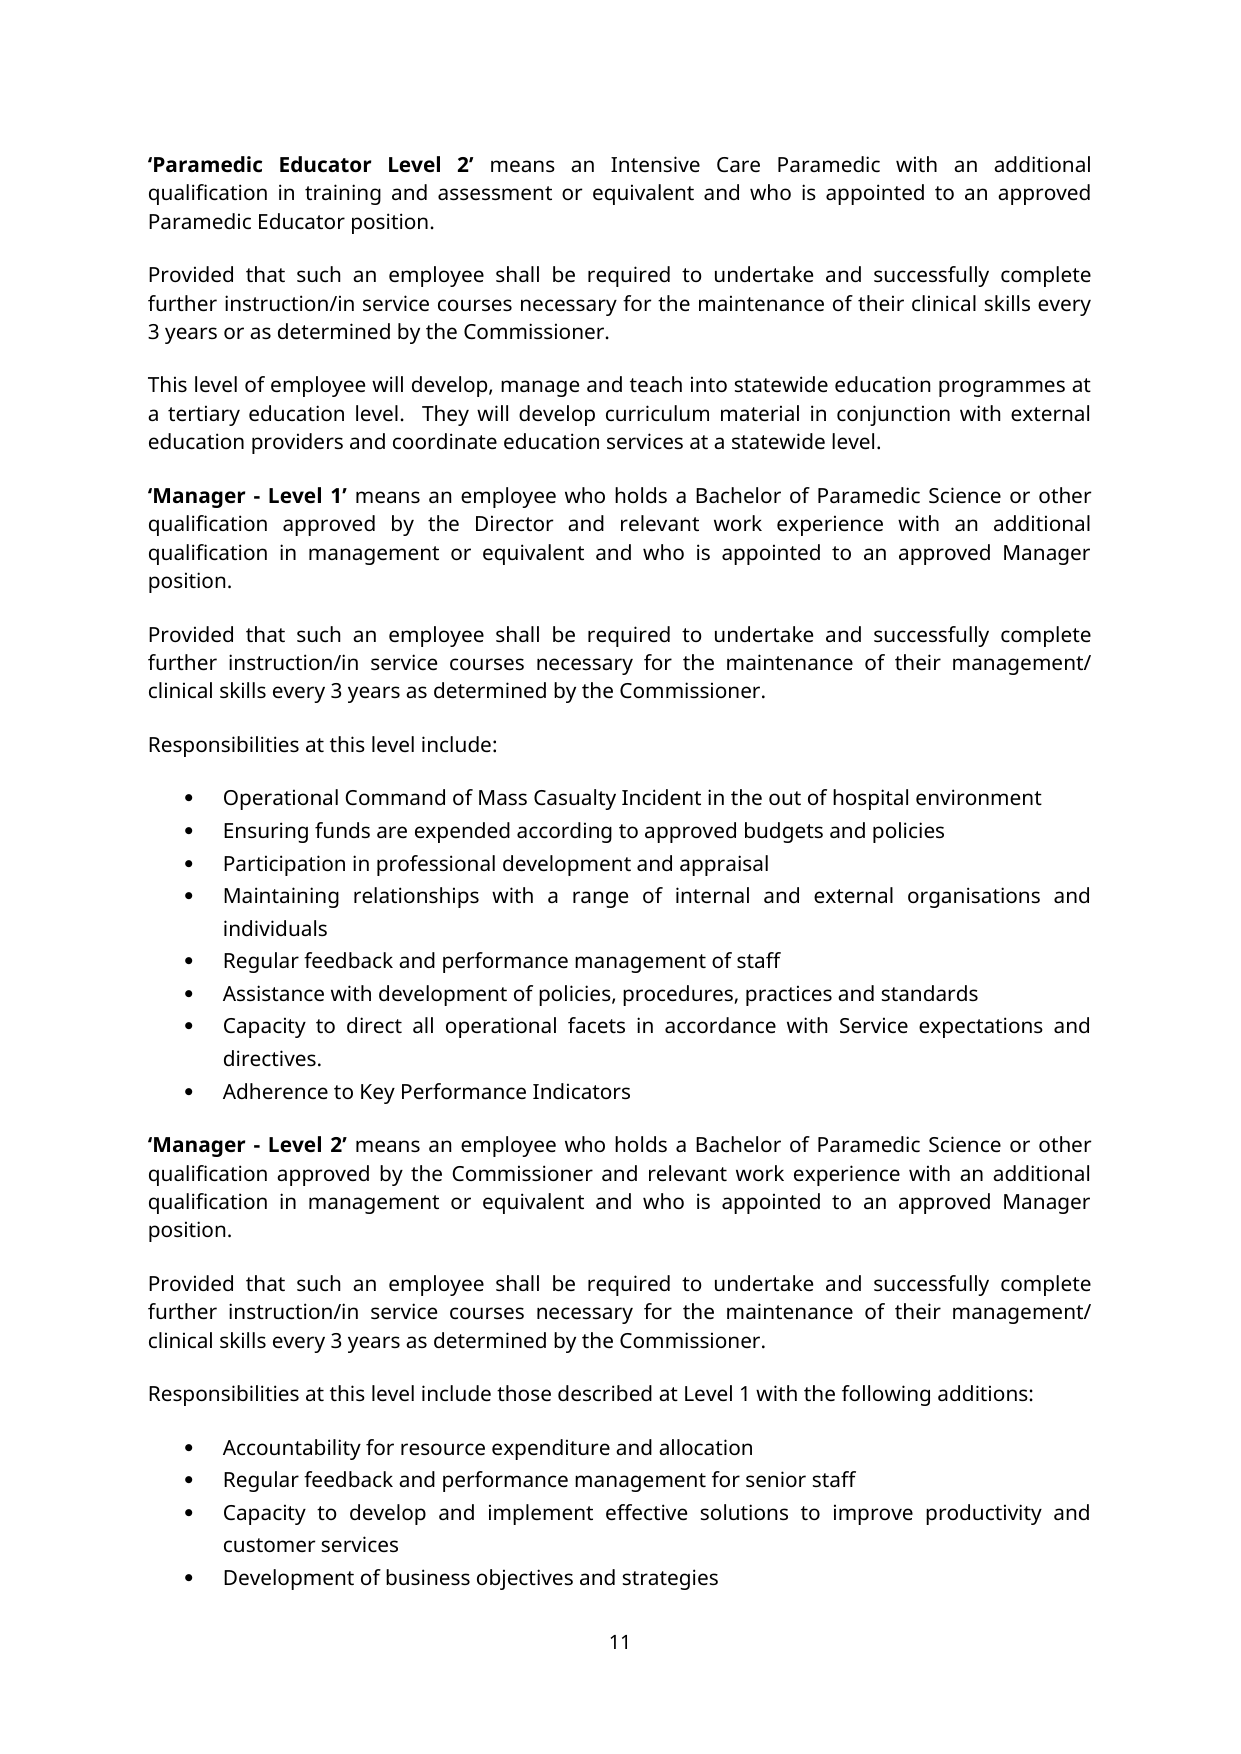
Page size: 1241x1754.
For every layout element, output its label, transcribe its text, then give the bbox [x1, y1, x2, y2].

text Responsibilities at this level include those described at Level 1 with the following additions: [148, 1379, 1092, 1408]
list Participation in professional development and appraisal [185, 849, 1092, 877]
list Regular feedback and performance management of staff [185, 946, 1092, 975]
list Development of business objectives and strategies [185, 1563, 1092, 1592]
text ‘Manager - Level 2’ means an employee who holds a Bachelor of Paramedic Science or other qualification approved by the Commissioner and relevant work experience with an additional qualification in management or equivalent and who is appointed to an approved Manager position. [148, 1130, 1092, 1244]
list Assistance with development of policies, procedures, practices and standards [185, 979, 1092, 1007]
text ‘Paramedic Educator Level 2’ means an Intensive Care Paramedic with an additional qualification in training and assessment or equivalent and who is appointed to an approved Paramedic Educator position. [148, 150, 1092, 235]
list Adherence to Key Performance Indicators [185, 1077, 1092, 1105]
list Regular feedback and performance management for senior staff [185, 1465, 1092, 1494]
list Capacity to develop and implement effective solutions to improve productivity and customer services [185, 1498, 1092, 1559]
list Ensuring funds are expended according to approved budgets and policies [185, 816, 1092, 844]
list Operational Command of Mass Casualty Incident in the out of hospital environment [185, 783, 1092, 812]
text ‘Manager - Level 1’ means an employee who holds a Bachelor of Paramedic Science or other qualification approved by the Director and relevant work experience with an additional qualification in management or equivalent and who is appointed to an approved Manager position. [148, 481, 1092, 595]
list Accountability for resource expenditure and allocation [185, 1433, 1092, 1461]
list Capacity to direct all operational facets in accordance with Service expectations and directives. [185, 1012, 1092, 1073]
text Responsibilities at this level include: [148, 730, 1092, 758]
list Maintaining relationships with a range of internal and external organisations and individuals [185, 881, 1092, 942]
text This level of employee will develop, manage and teach into statewide education programmes at a tertiary education level. They will develop curriculum material in conjunction with external education providers and coordinate education services at a statewide level. [148, 371, 1092, 456]
